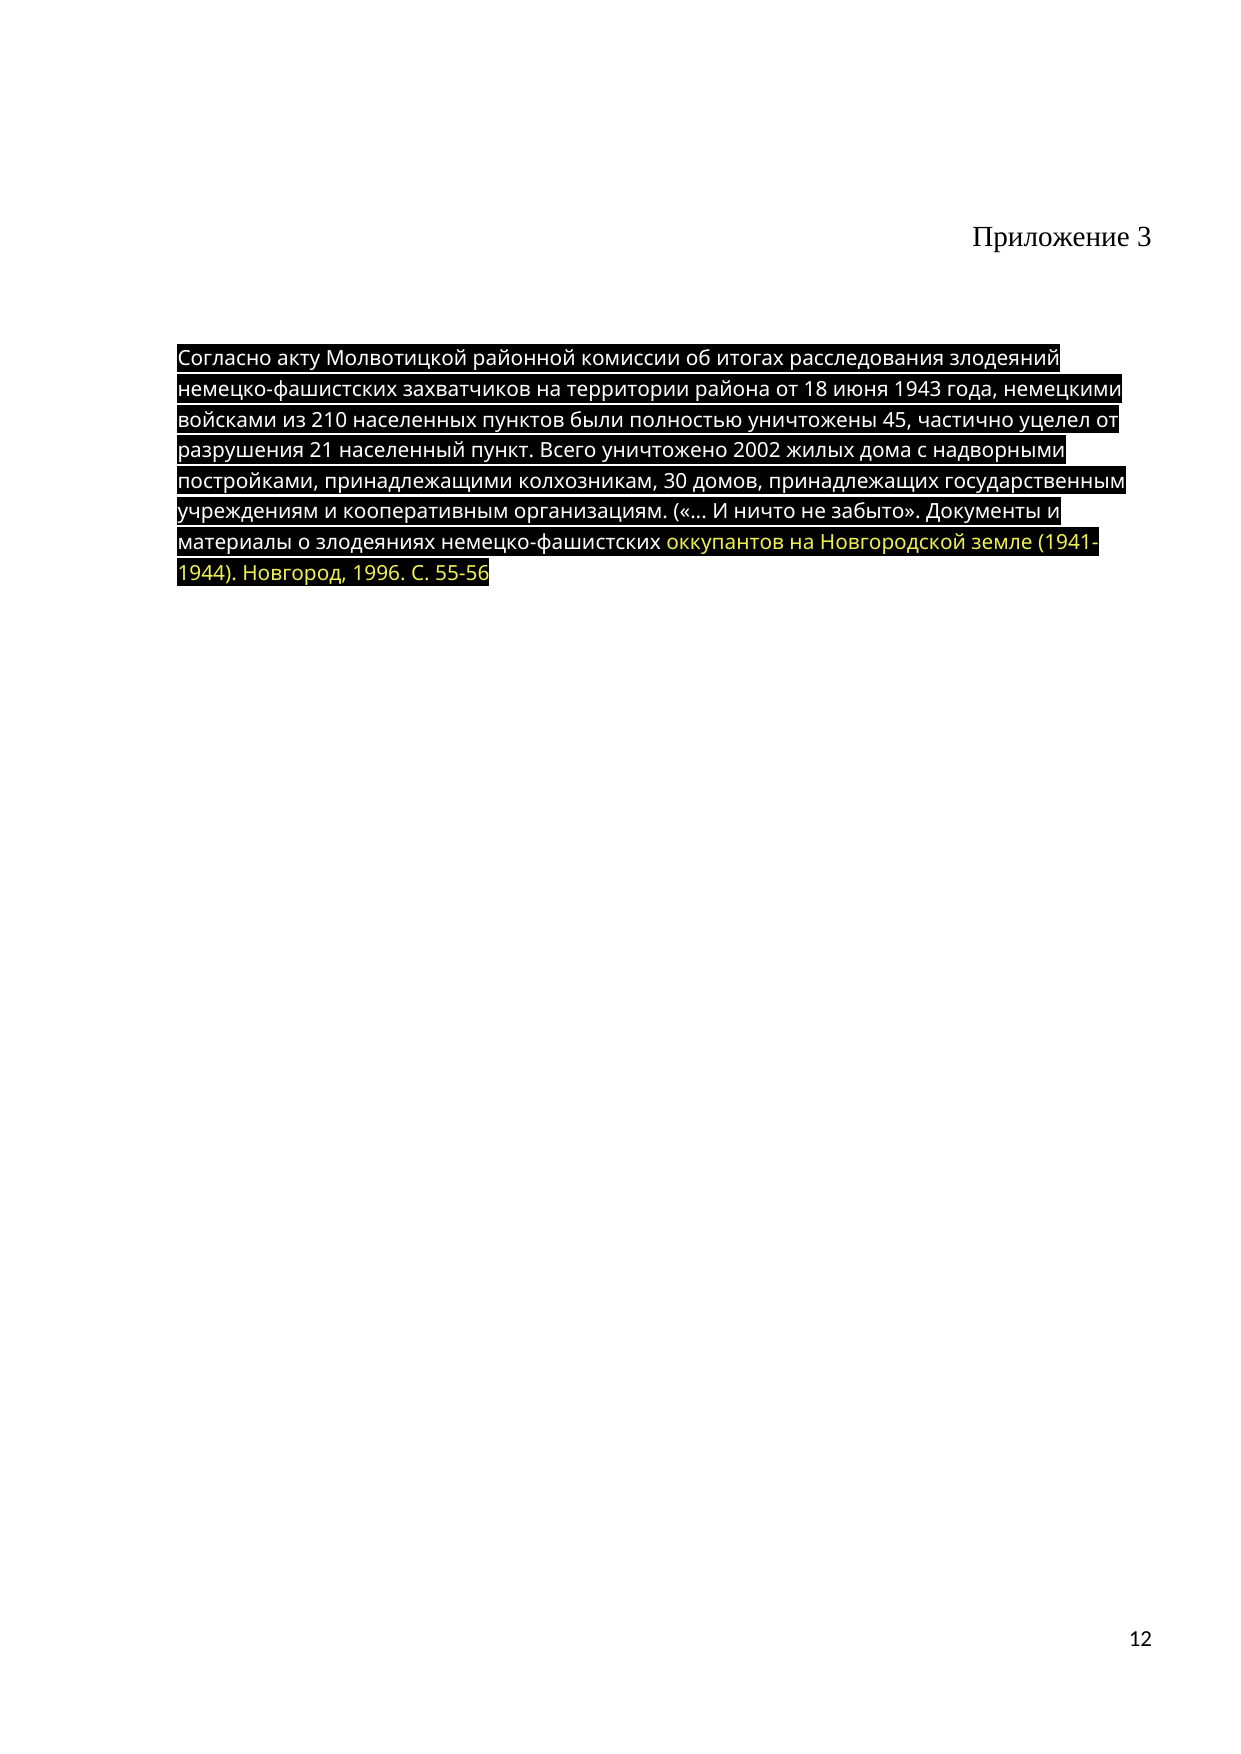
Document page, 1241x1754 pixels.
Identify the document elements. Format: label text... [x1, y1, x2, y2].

text Согласно акту Молвотицкой районной комиссии об итогах расследования злодеяний немецко-фашистских захватчиков на территории района от 18 июня 1943 года, немецкими войсками из 210 населенных пунктов были полностью уничтожены 45, частично уцелел от разрушения 21 населенный пункт. Всего уничтожено 2002 жилых дома с надворными постройками, принадлежащими колхозникам, 30 домов, принадлежащих государственным учреждениям и кооперативным организациям. («... И ничто не забыто». Документы и материалы о злодеяниях немецко-фашистских оккупантов на Новгородской земле (1941-1944). Новгород, 1996. С. 55-56 [177, 313, 1152, 586]
text Приложение 3 [177, 219, 1152, 253]
